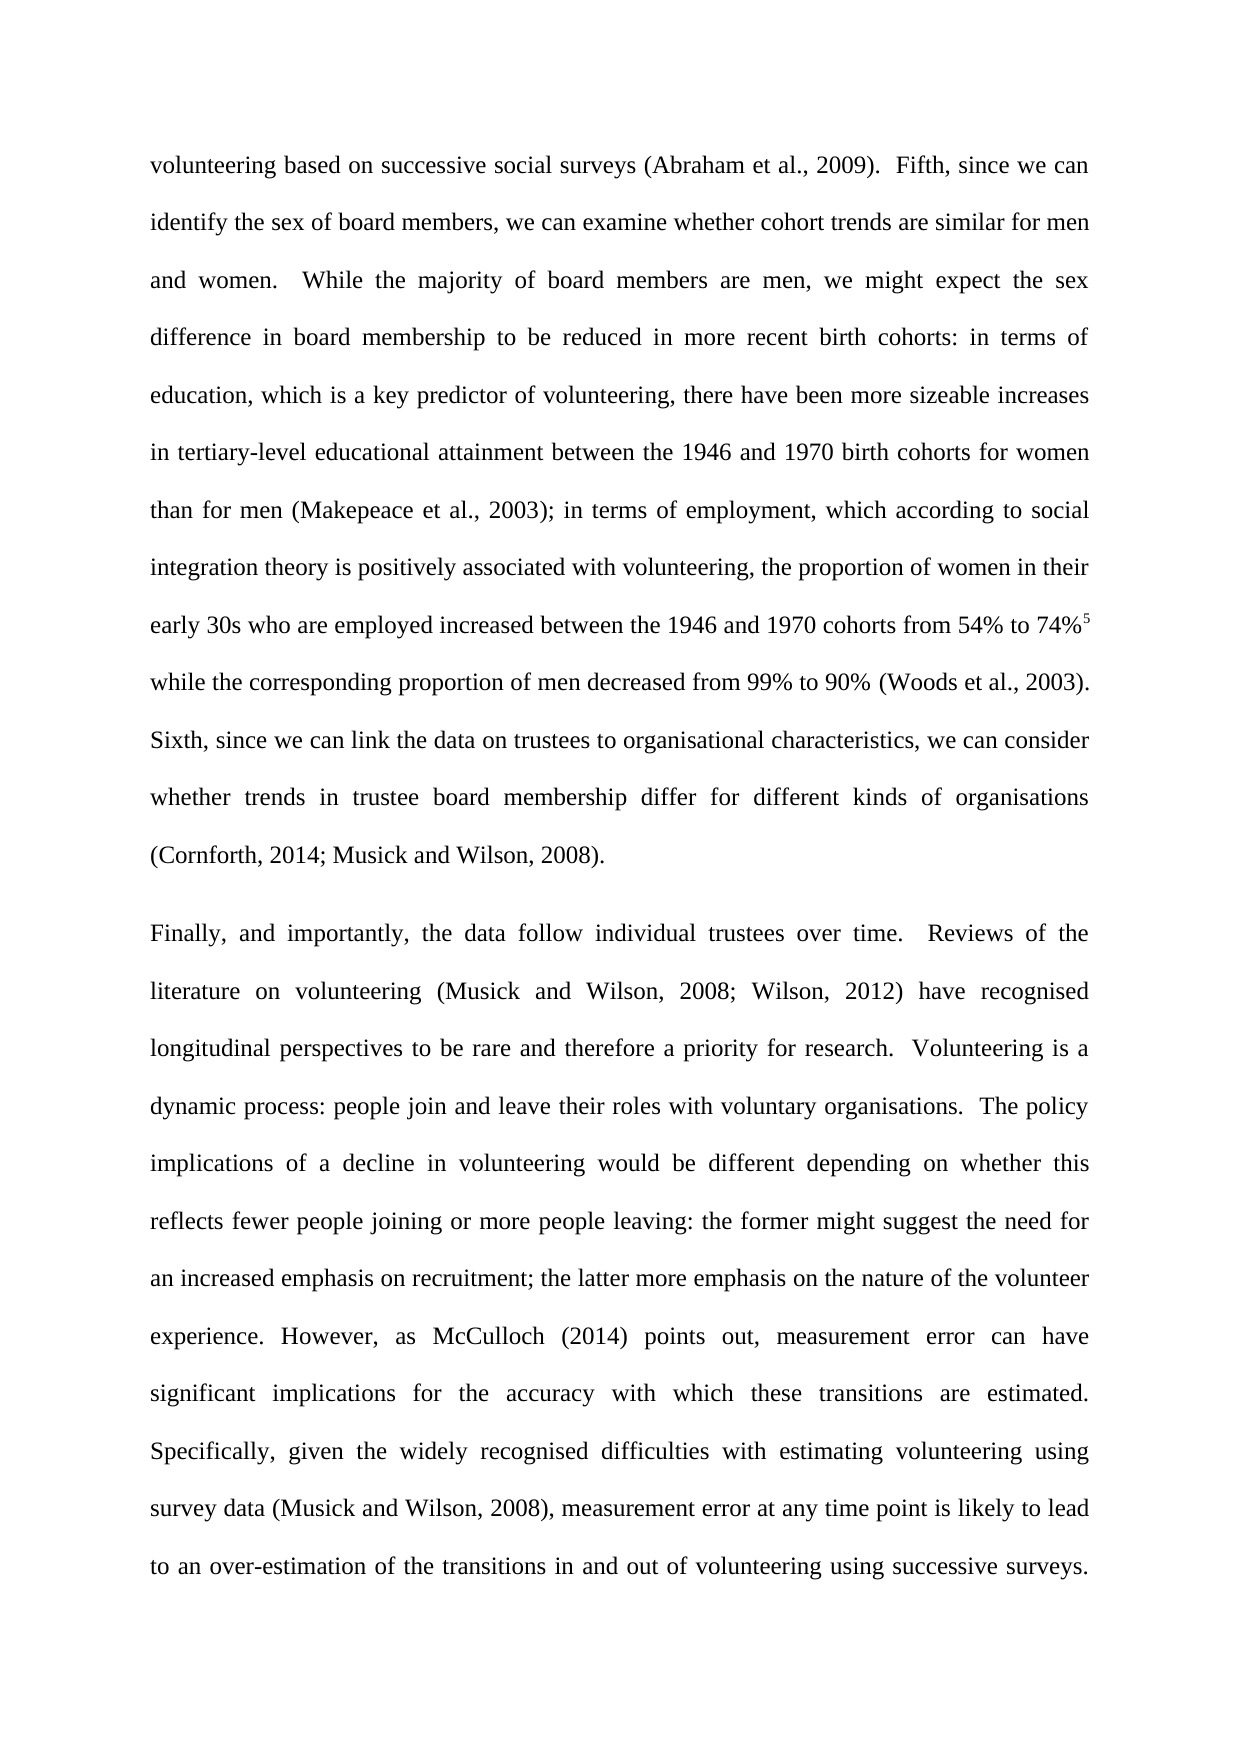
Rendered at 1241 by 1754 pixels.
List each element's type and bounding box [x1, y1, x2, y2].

text [150, 150, 1090, 869]
text [150, 918, 1090, 1579]
